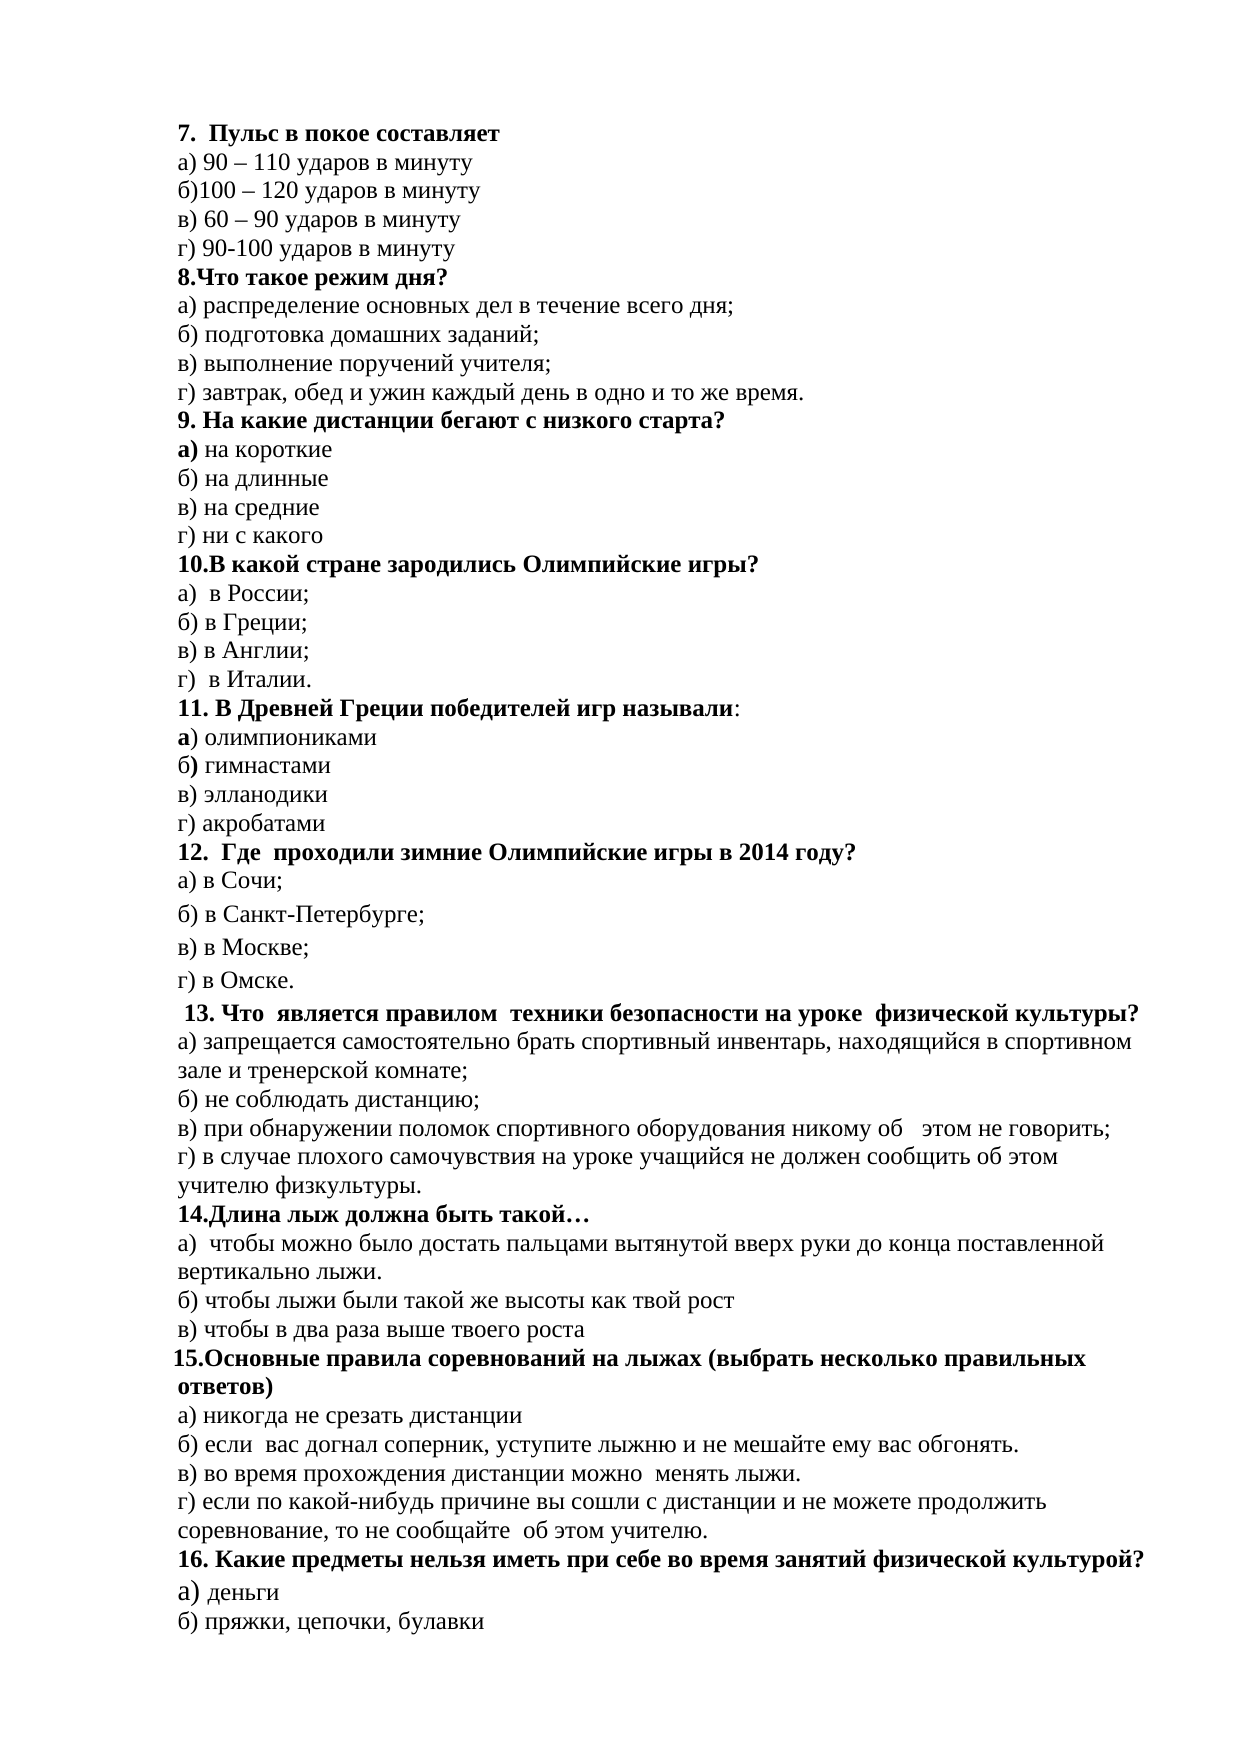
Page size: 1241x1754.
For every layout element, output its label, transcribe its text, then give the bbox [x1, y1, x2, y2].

text а) в Сочи; [177, 866, 1152, 894]
text а) чтобы можно было достать пальцами вытянутой вверх руки до конца поставленной вертикально лыжи. [177, 1228, 1152, 1285]
text в) чтобы в два раза выше твоего роста [177, 1314, 1152, 1343]
text в) в Москве; [177, 932, 1152, 960]
text б) подготовка домашних заданий; [177, 319, 1152, 348]
text в) во время прохождения дистанции можно менять лыжи. [177, 1458, 1152, 1486]
text г) в Омске. [177, 965, 1152, 993]
text б) не соблюдать дистанцию; [177, 1084, 1152, 1113]
text в) на средние [177, 492, 1152, 521]
text г) завтрак, обед и ужин каждый день в одно и то же время. [177, 377, 1152, 406]
text в) при обнаружении поломок спортивного оборудования никому об этом не говорить; [177, 1113, 1152, 1141]
text 10.В какой стране зародились Олимпийские игры? [177, 549, 1152, 578]
text а) распределение основных дел в течение всего дня; [177, 291, 1152, 319]
text а) 90 – 110 ударов в минуту [177, 147, 1152, 176]
text г) в Италии. [177, 664, 1152, 693]
text в) 60 – 90 ударов в минуту [177, 204, 1152, 233]
text а) олимпиониками [177, 722, 1152, 751]
text 7. Пульс в покое составляет [177, 118, 1152, 147]
text б) в Санкт-Петербурге; [177, 899, 1152, 927]
text в) элланодики [177, 779, 1152, 808]
text 12. Где проходили зимние Олимпийские игры в 2014 году? [177, 837, 1152, 866]
text в) выполнение поручений учителя; [177, 348, 1152, 377]
text а) никогда не срезать дистанции [177, 1400, 1152, 1429]
text г) ни с какого [177, 521, 1152, 549]
text в) в Англии; [177, 636, 1152, 664]
text б)100 – 120 ударов в минуту [177, 176, 1152, 204]
text 14.Длина лыж должна быть такой… [177, 1199, 1152, 1228]
text 15.Основные правила соревнований на лыжах (выбрать несколько правильных ответов) [148, 1343, 1152, 1400]
text б) если вас догнал соперник, уступите лыжню и не мешайте ему вас обгонять. [177, 1429, 1152, 1458]
text 8.Что такое режим дня? [177, 262, 1152, 291]
text 16. Какие предметы нельзя иметь при себе во время занятий физической культурой? [177, 1544, 1152, 1573]
text а) запрещается самостоятельно брать спортивный инвентарь, находящийся в спортивном зале и тренерской комнате; [177, 1026, 1152, 1084]
text б) чтобы лыжи были такой же высоты как твой рост [177, 1285, 1152, 1314]
text а) деньги [177, 1573, 1152, 1606]
text 13. Что является правилом техники безопасности на уроке физической культуры? [177, 998, 1152, 1026]
text 9. На какие дистанции бегают с низкого старта? [177, 406, 1152, 434]
text г) в случае плохого самочувствия на уроке учащийся не должен сообщить об этом учителю физкультуры. [177, 1141, 1152, 1199]
text б) гимнастами [177, 751, 1152, 779]
text а) в России; [177, 578, 1152, 607]
text г) если по какой-нибудь причине вы сошли с дистанции и не можете продолжить соревнование, то не сообщайте об этом учителю. [177, 1486, 1152, 1544]
text г) 90-100 ударов в минуту [177, 233, 1152, 262]
text б) на длинные [177, 463, 1152, 492]
text 11. В Древней Греции победителей игр называли: [177, 693, 1152, 722]
text г) акробатами [177, 808, 1152, 837]
text б) в Греции; [177, 607, 1152, 636]
text б) пряжки, цепочки, булавки [177, 1606, 1152, 1635]
text а) на короткие [177, 434, 1152, 463]
